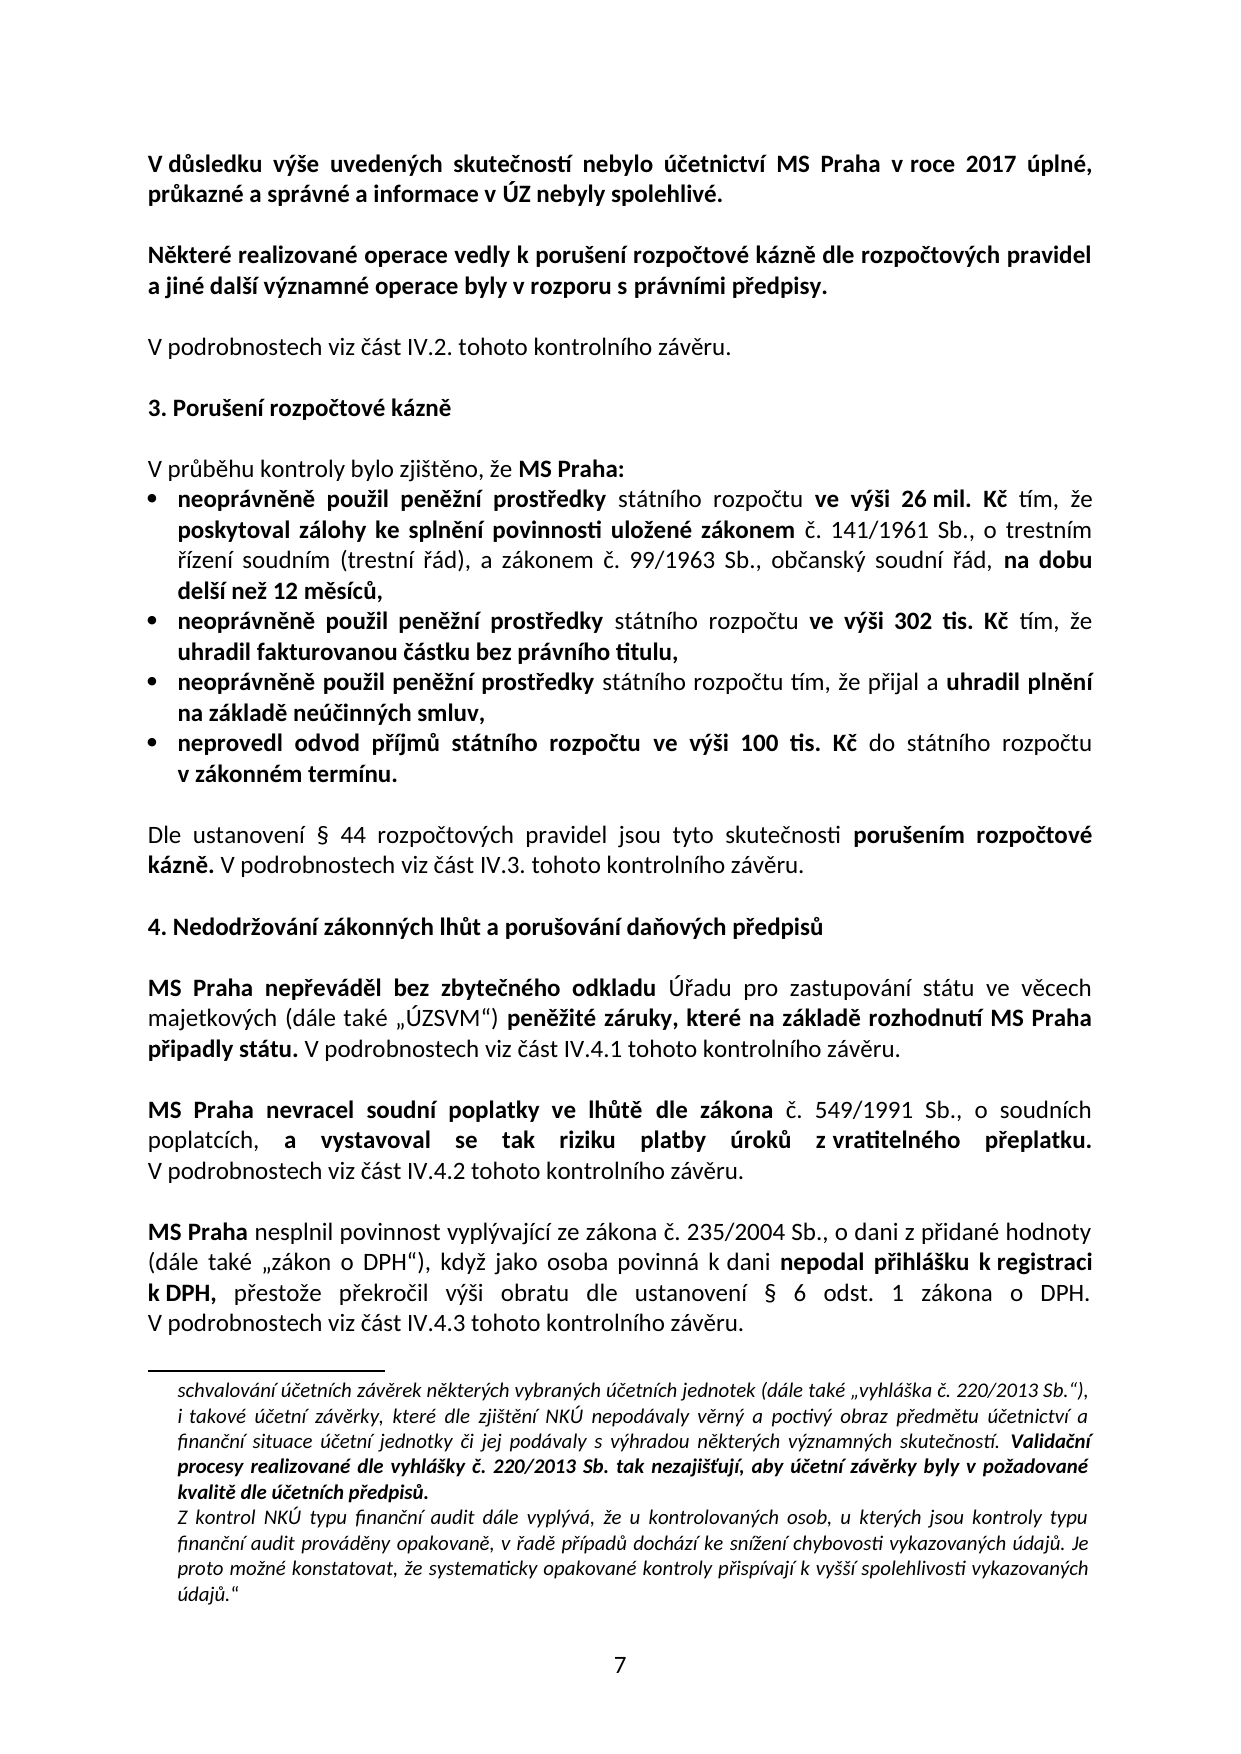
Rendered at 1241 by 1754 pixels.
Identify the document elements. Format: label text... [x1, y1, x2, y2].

text Dle ustanovení § 44 rozpočtových pravidel jsou tyto skutečnosti porušením rozpočtové kázně. V podrobnostech viz část IV.3. tohoto kontrolního závěru. [148, 819, 1092, 880]
text V průběhu kontroly bylo zjištěno, že MS Praha: [148, 453, 1092, 483]
text Některé realizované operace vedly k porušení rozpočtové kázně dle rozpočtových pravidel a jiné další významné operace byly v rozporu s právními předpisy. [148, 239, 1092, 300]
text V podrobnostech viz část IV.2. tohoto kontrolního závěru. [148, 331, 1092, 361]
list neoprávněně použil peněžní prostředky státního rozpočtu ve výši 302 tis. Kč tím, že uhradil fakturovanou částku bez právního titulu, [148, 606, 1092, 667]
list neoprávněně použil peněžní prostředky státního rozpočtu ve výši 26 mil. Kč tím, že poskytoval zálohy ke splnění povinnosti uložené zákonem č. 141/1961 Sb., o trestním řízení soudním (trestní řád), a zákonem č. 99/1963 Sb., občanský soudní řád, na dobu delší než 12 měsíců, [148, 483, 1092, 606]
text MS Praha nepřeváděl bez zbytečného odkladu Úřadu pro zastupování státu ve věcech majetkových (dále také „ÚZSVM“) peněžité záruky, které na základě rozhodnutí MS Praha připadly státu. V podrobnostech viz část IV.4.1 tohoto kontrolního závěru. [148, 972, 1092, 1063]
text 4. Nedodržování zákonných lhůt a porušování daňových předpisů [148, 911, 1092, 941]
text V důsledku výše uvedených skutečností nebylo účetnictví MS Praha v roce 2017 úplné, průkazné a správné a informace v ÚZ nebyly spolehlivé. [148, 148, 1092, 209]
subtitle 3. Porušení rozpočtové kázně [148, 392, 1092, 422]
text MS Praha nesplnil povinnost vyplývající ze zákona č. 235/2004 Sb., o dani z přidané hodnoty (dále také „zákon o DPH“), když jako osoba povinná k dani nepodal přihlášku k registraci k DPH, přestože překročil výši obratu dle ustanovení § 6 odst. 1 zákona o DPH. V podrobnostech viz část IV.4.3 tohoto kontrolního závěru. [148, 1216, 1092, 1338]
list neprovedl odvod příjmů státního rozpočtu ve výši 100 tis. Kč do státního rozpočtu v zákonném termínu. [148, 728, 1092, 789]
list neoprávněně použil peněžní prostředky státního rozpočtu tím, že přijal a uhradil plnění na základě neúčinných smluv, [148, 667, 1092, 728]
text MS Praha nevracel soudní poplatky ve lhůtě dle zákona č. 549/1991 Sb., o soudních poplatcích, a vystavoval se tak riziku platby úroků z vratitelného přeplatku. V podrobnostech viz část IV.4.2 tohoto kontrolního závěru. [148, 1094, 1092, 1185]
